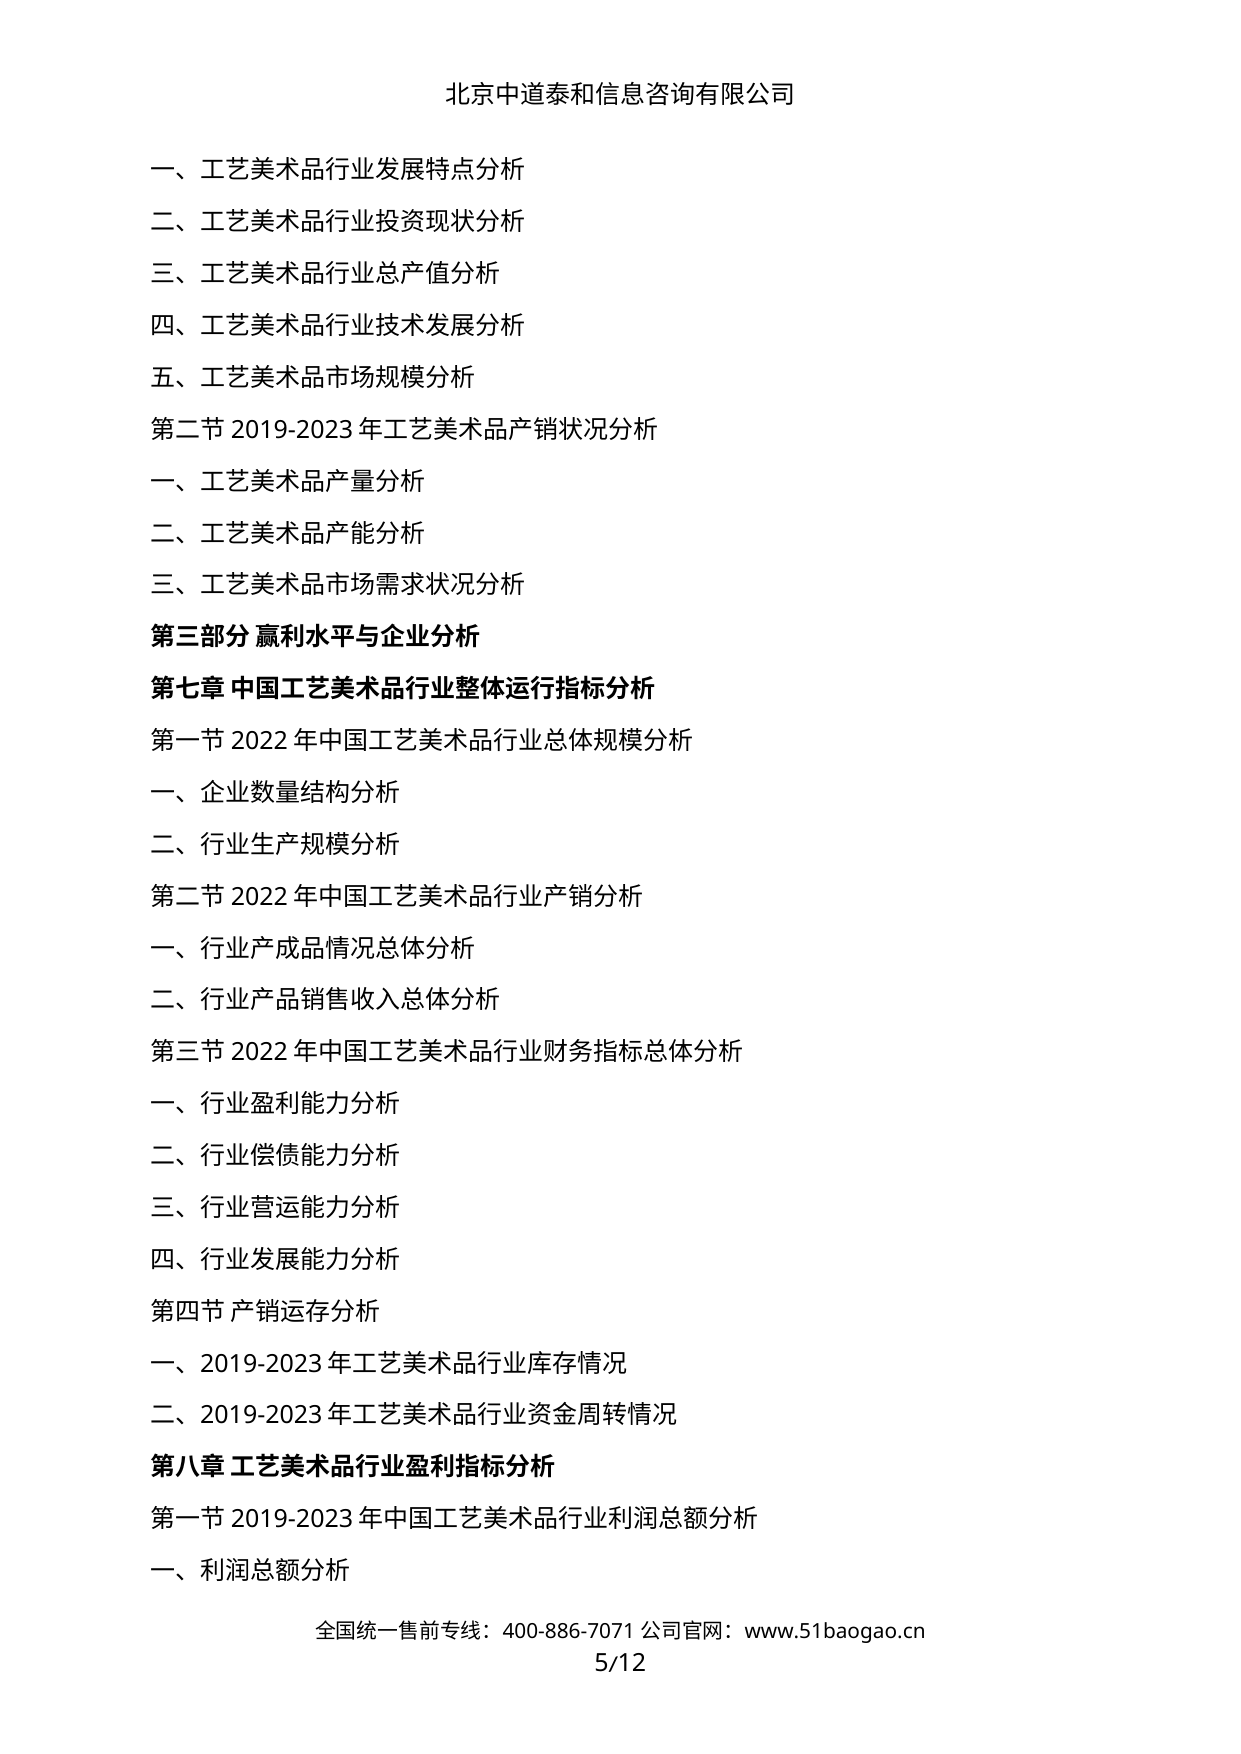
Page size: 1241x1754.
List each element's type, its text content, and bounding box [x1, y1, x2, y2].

text 第一节 2022年中国工艺美术品行业总体规模分析 [150, 721, 1090, 757]
text 第四节 产销运存分析 [150, 1291, 1090, 1327]
text 三、工艺美术品市场需求状况分析 [150, 565, 1090, 601]
text 第八章 工艺美术品行业盈利指标分析 [150, 1447, 1090, 1483]
text 二、2019-2023年工艺美术品行业资金周转情况 [150, 1395, 1090, 1431]
text 二、工艺美术品产能分析 [150, 513, 1090, 549]
text 五、工艺美术品市场规模分析 [150, 357, 1090, 394]
text 四、行业发展能力分析 [150, 1239, 1090, 1276]
text 一、工艺美术品行业发展特点分析 [150, 150, 1090, 186]
text 三、行业营运能力分析 [150, 1187, 1090, 1224]
text 二、工艺美术品行业投资现状分析 [150, 202, 1090, 238]
text 第三部分 赢利水平与企业分析 [150, 617, 1090, 653]
text 第二节 2022年中国工艺美术品行业产销分析 [150, 876, 1090, 912]
text 一、工艺美术品产量分析 [150, 461, 1090, 497]
text 二、行业偿债能力分析 [150, 1136, 1090, 1172]
text 二、行业产品销售收入总体分析 [150, 980, 1090, 1016]
text 第二节 2019-2023年工艺美术品产销状况分析 [150, 409, 1090, 446]
text 一、利润总额分析 [150, 1551, 1090, 1587]
text 第一节 2019-2023年中国工艺美术品行业利润总额分析 [150, 1499, 1090, 1535]
text 一、行业产成品情况总体分析 [150, 928, 1090, 964]
text 第七章 中国工艺美术品行业整体运行指标分析 [150, 669, 1090, 705]
text 三、工艺美术品行业总产值分析 [150, 254, 1090, 290]
text 第三节 2022年中国工艺美术品行业财务指标总体分析 [150, 1032, 1090, 1068]
text 一、2019-2023年工艺美术品行业库存情况 [150, 1343, 1090, 1379]
text 二、行业生产规模分析 [150, 824, 1090, 861]
text 四、工艺美术品行业技术发展分析 [150, 306, 1090, 342]
text 一、行业盈利能力分析 [150, 1084, 1090, 1120]
text 一、企业数量结构分析 [150, 772, 1090, 809]
